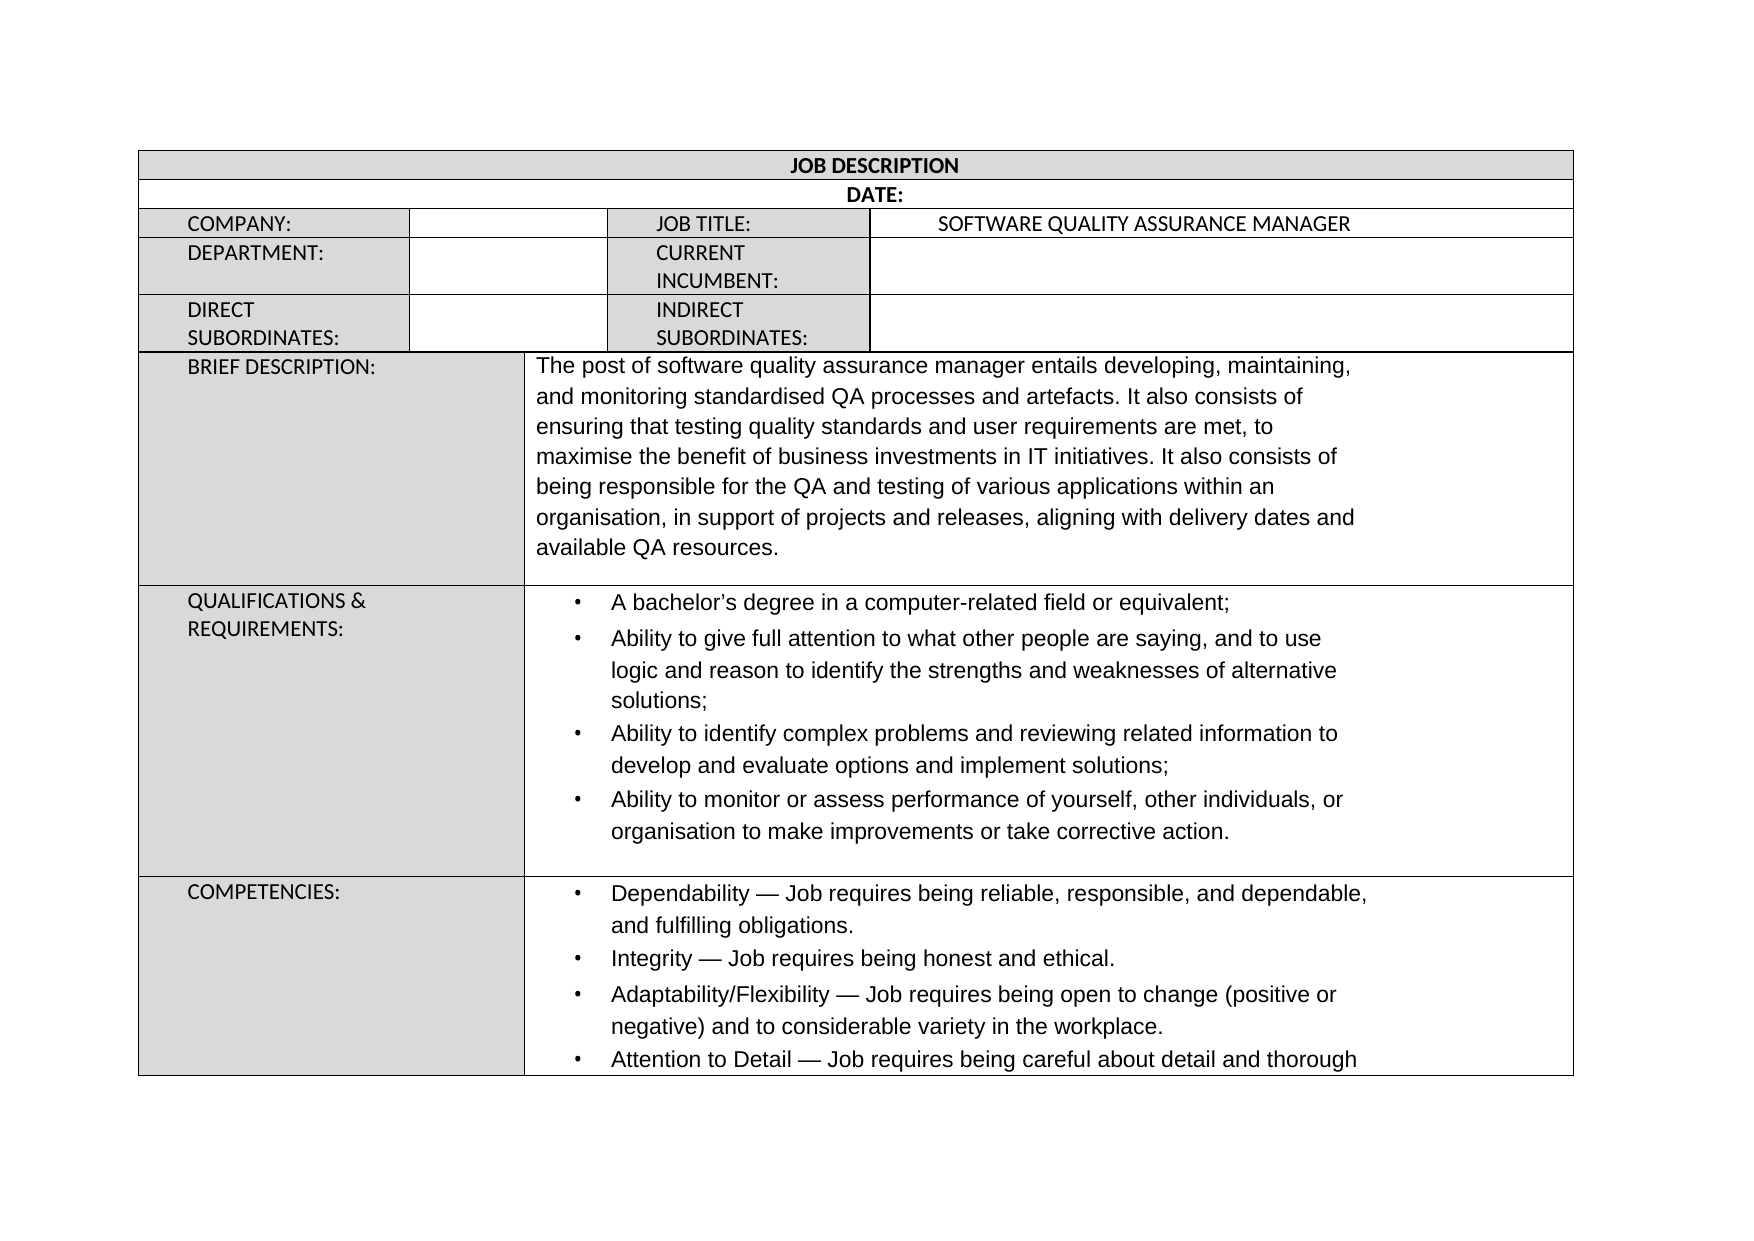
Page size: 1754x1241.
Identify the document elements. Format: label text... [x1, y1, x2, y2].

table_cell DEPARTMENT: [139, 238, 409, 294]
table_cell The post of software quality assurance manager entails developing, maintaining, and monitoring standardised QA processes and artefacts. It also consists of ensuring that testing quality standards and user requirements are met, to maximise the benefit of business investments in IT initiatives. It also consists of being responsible for the QA and testing of various applications within an organisation, in support of projects and releases, aligning with delivery dates and available QA resources. [525, 353, 1573, 585]
table_cell JOB TITLE: [608, 209, 869, 237]
table_cell [871, 238, 1573, 294]
table_cell [871, 295, 1573, 351]
table_cell COMPETENCIES: [139, 877, 524, 1075]
table_cell BRIEF DESCRIPTION: [139, 353, 524, 585]
table_cell CURRENT INCUMBENT: [608, 238, 869, 294]
table_cell SOFTWARE QUALITY ASSURANCE MANAGER [871, 209, 1573, 237]
table_cell DATE: [139, 180, 1573, 208]
table_cell A bachelor’s degree in a computer-related field or equivalent; Ability to give full attention to what other people are saying, and to use logic and reason to identify the strengths and weaknesses of alternative solutions; Ability to identify complex problems and reviewing related information to develop and evaluate options and implement solutions; Ability to monitor or assess performance of yourself, other individuals, or organisation to make improvements or take corrective action. [525, 586, 1573, 876]
table_cell DIRECT SUBORDINATES: [139, 295, 409, 351]
table_cell QUALIFICATIONS & REQUIREMENTS: [139, 586, 524, 876]
table_cell [410, 295, 607, 351]
table_cell INDIRECT SUBORDINATES: [608, 295, 869, 351]
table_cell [525, 877, 1573, 1075]
table_cell COMPANY: [139, 209, 409, 237]
table_header JOB DESCRIPTION [139, 151, 1573, 179]
table_cell [410, 238, 607, 294]
table_cell [410, 209, 607, 237]
